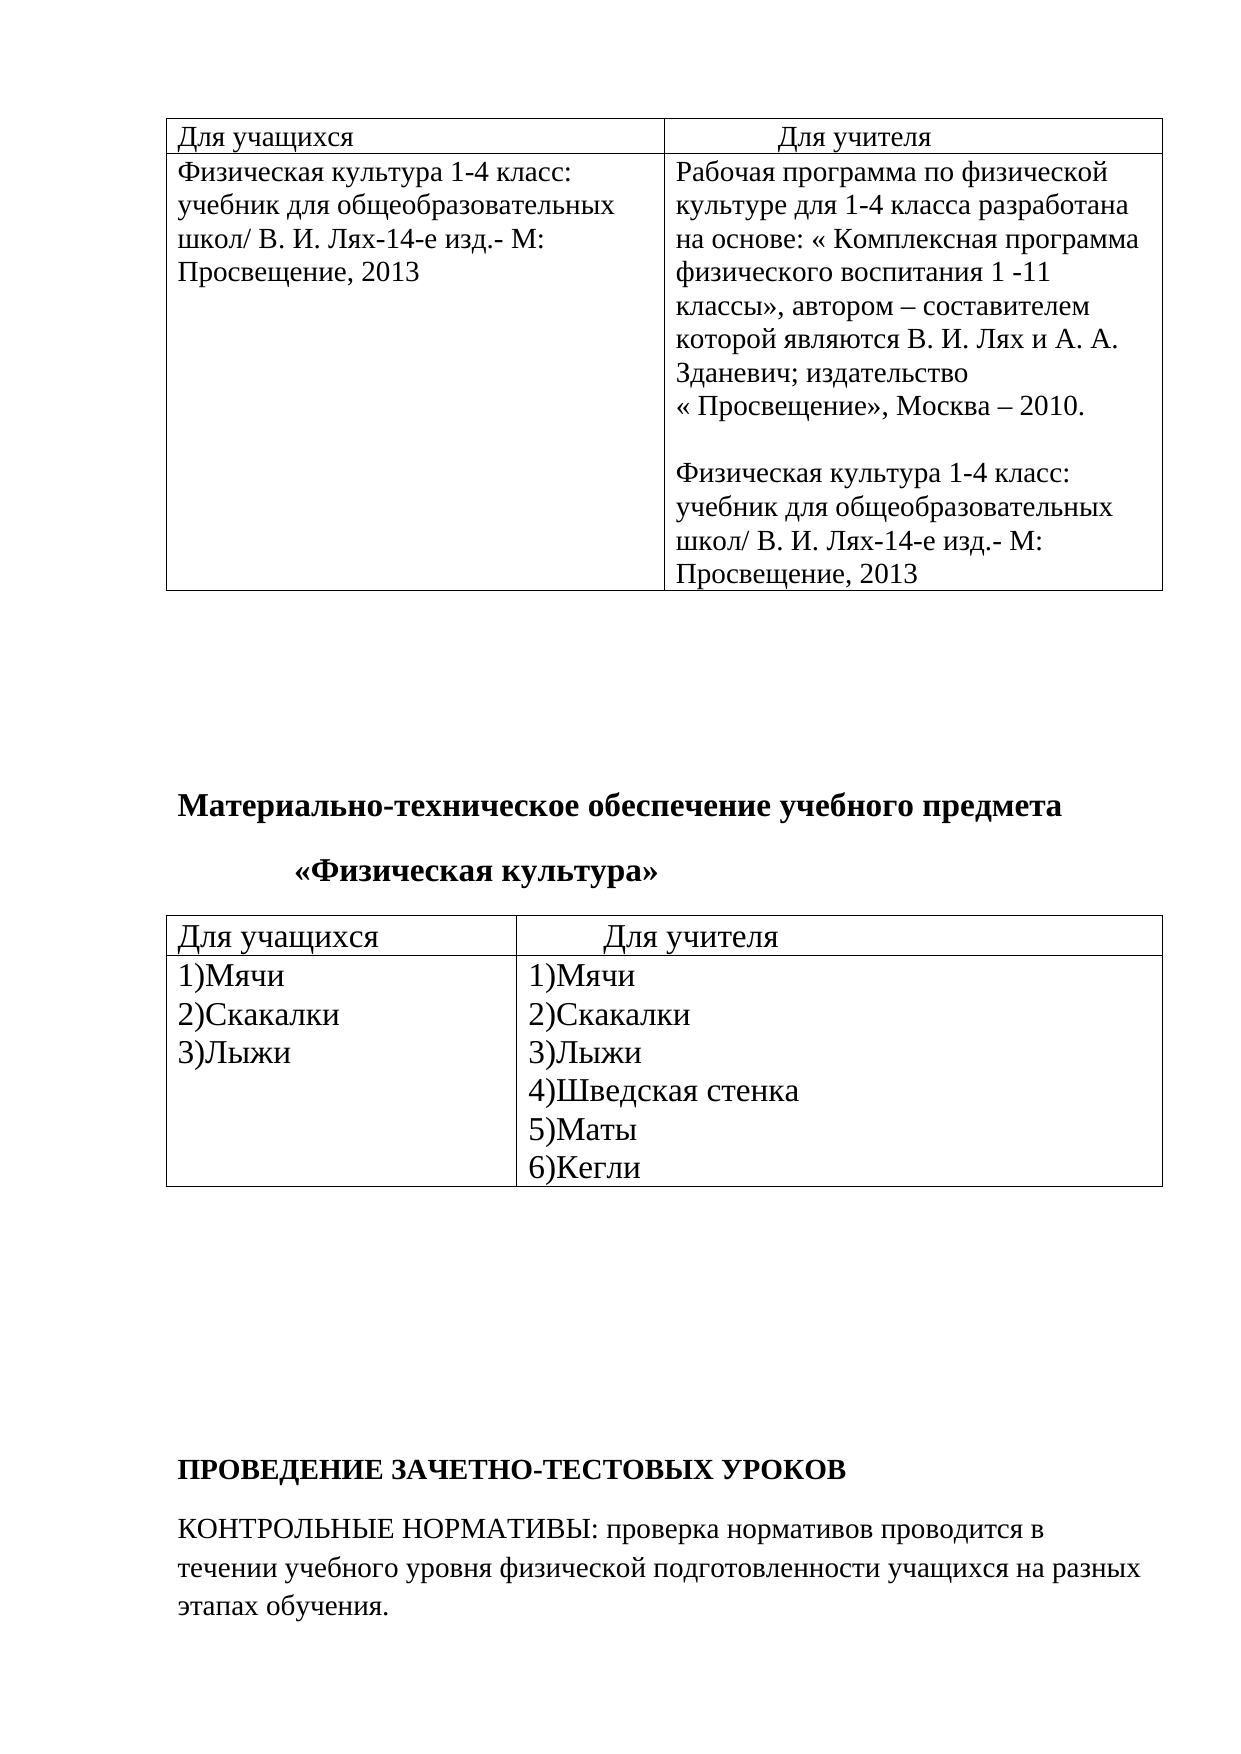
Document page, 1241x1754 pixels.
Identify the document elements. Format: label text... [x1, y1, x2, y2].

text ПРОВЕДЕНИЕ ЗАЧЕТНО-ТЕСТОВЫХ УРОКОВ [177, 1452, 1152, 1485]
table_cell Рабочая программа по физической культуре для 1-4 класса разработана на основе: « Комплексная программа физического воспитания 1 -11 классы», автором – составителем которой являются В. И. Лях и А. А. Зданевич; издательство « Просвещение», Москва – 2010. Физическая культура 1-4 класс: учебник для общеобразовательных школ/ В. И. Лях-14-е изд.- М: Просвещение, 2013 [665, 154, 1162, 590]
table_header Для учителя [665, 119, 1162, 153]
table_cell Физическая культура 1-4 класс: учебник для общеобразовательных школ/ В. И. Лях-14-е изд.- М: Просвещение, 2013 [167, 154, 664, 590]
table_header Для учащихся [167, 916, 516, 955]
text «Физическая культура» [177, 850, 1152, 889]
text Материально-техническое обеспечение учебного предмета [177, 786, 1152, 824]
table_header Для учителя [517, 916, 1162, 955]
table_header Для учащихся [167, 119, 664, 153]
text КОНТРОЛЬНЫЕ НОРМАТИВЫ: проверка нормативов проводится в течении учебного уровня физической подготовленности учащихся на разных этапах обучения. [177, 1511, 1152, 1622]
table_cell 1)Мячи 2)Скакалки 3)Лыжи 4)Шведская стенка 5)Маты 6)Кегли [517, 956, 1162, 1186]
table_cell 1)Мячи 2)Скакалки 3)Лыжи [167, 956, 516, 1186]
